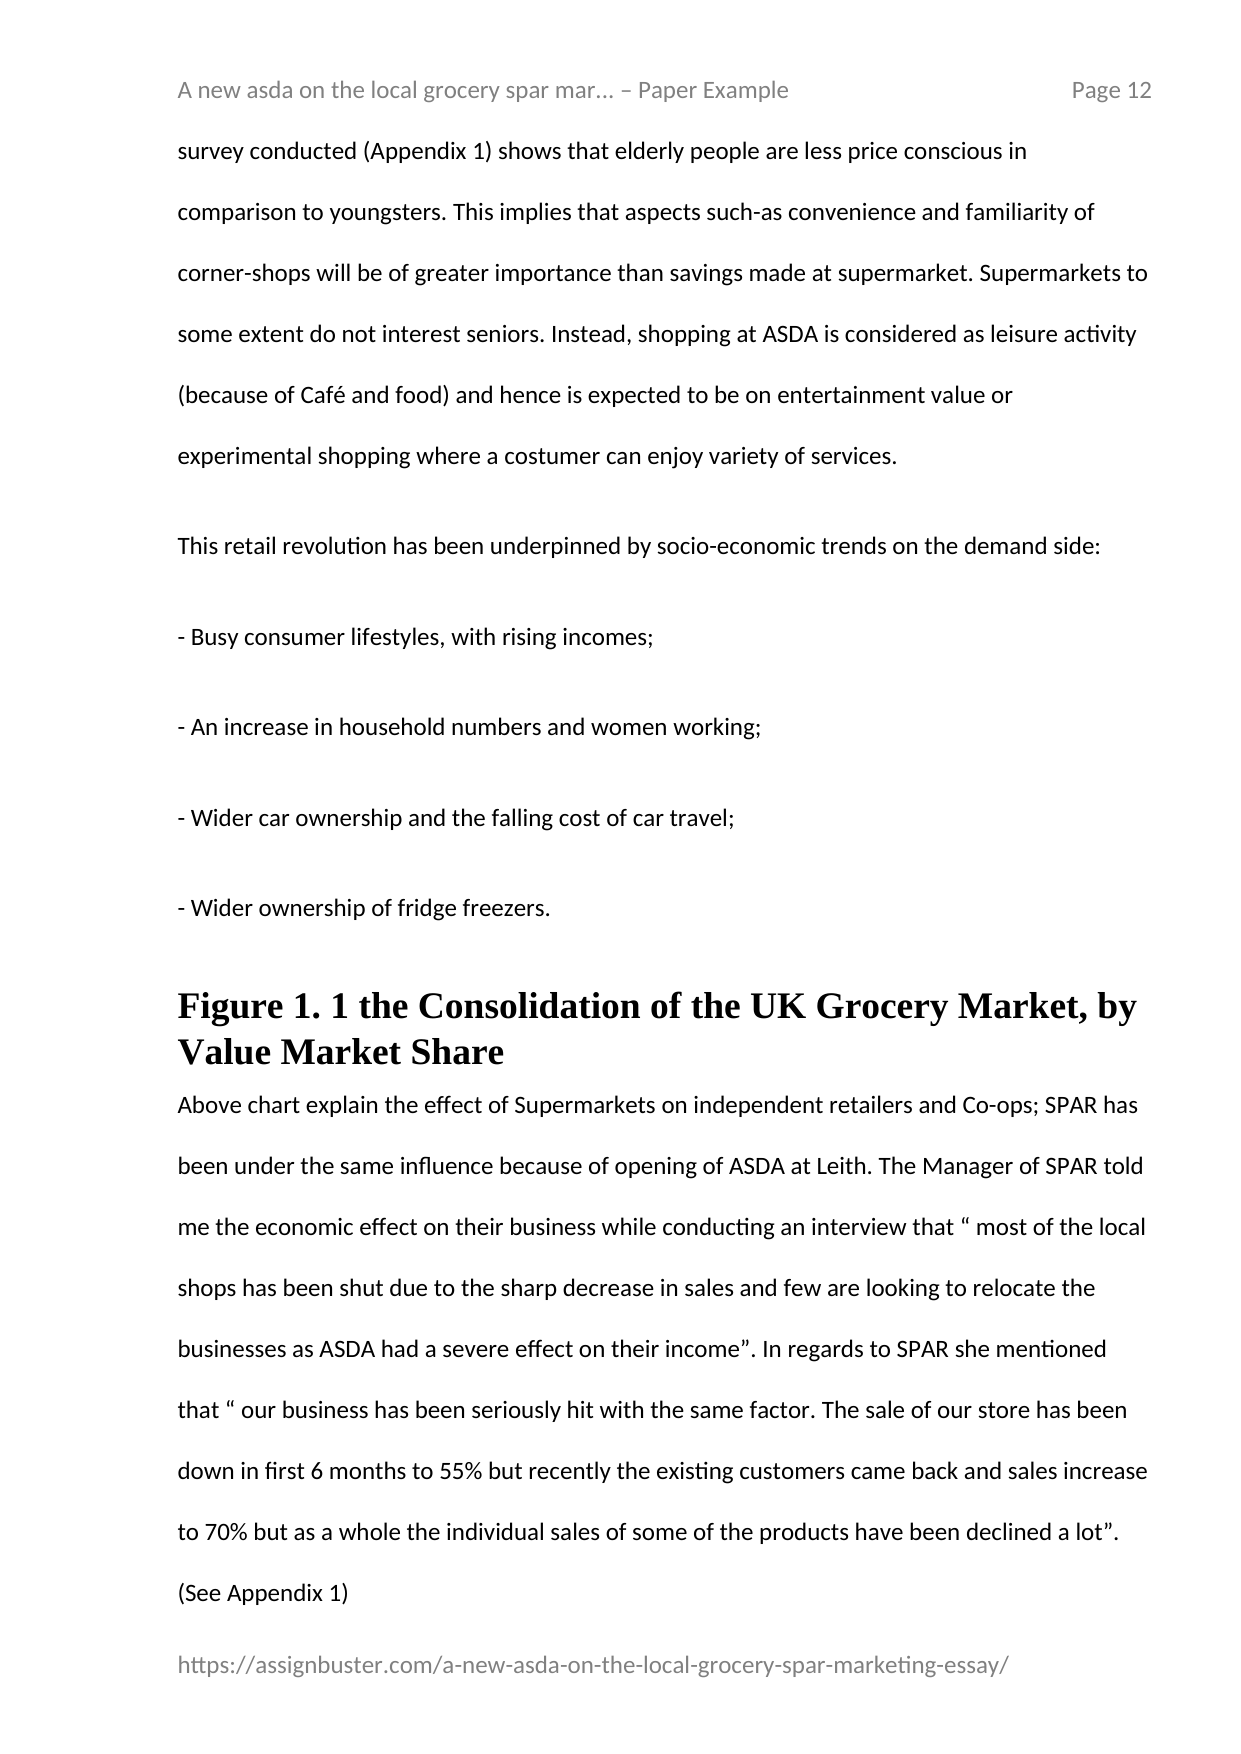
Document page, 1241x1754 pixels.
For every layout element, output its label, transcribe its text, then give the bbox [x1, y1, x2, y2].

subtitle Figure 1. 1 the Consolidation of the UK Grocery Market, by Value Market Share [177, 983, 1152, 1073]
text - Wider car ownership and the falling cost of car travel; [177, 802, 1152, 833]
text - An increase in household numbers and women working; [177, 712, 1152, 742]
text This retail revolution has been underpinned by socio-economic trends on the demand side: [177, 531, 1152, 561]
text - Wider ownership of fridge freezers. [177, 893, 1152, 923]
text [177, 135, 1152, 471]
text Above chart explain the effect of Supermarkets on independent retailers and Co-ops; SPAR has been under the same influence because of opening of ASDA at Leith. The Manager of SPAR told me the economic effect on their business while conducting an interview that “ most of the local shops has been shut due to the sharp decrease in sales and few are looking to relocate the businesses as ASDA had a severe effect on their income”. In regards to SPAR she mentioned that “ our business has been seriously hit with the same factor. The sale of our store has been down in first 6 months to 55% but recently the existing customers came back and sales increase to 70% but as a whole the individual sales of some of the products have been declined a lot”. (See Appendix 1) [177, 1089, 1152, 1608]
text - Busy consumer lifestyles, with rising incomes; [177, 621, 1152, 652]
